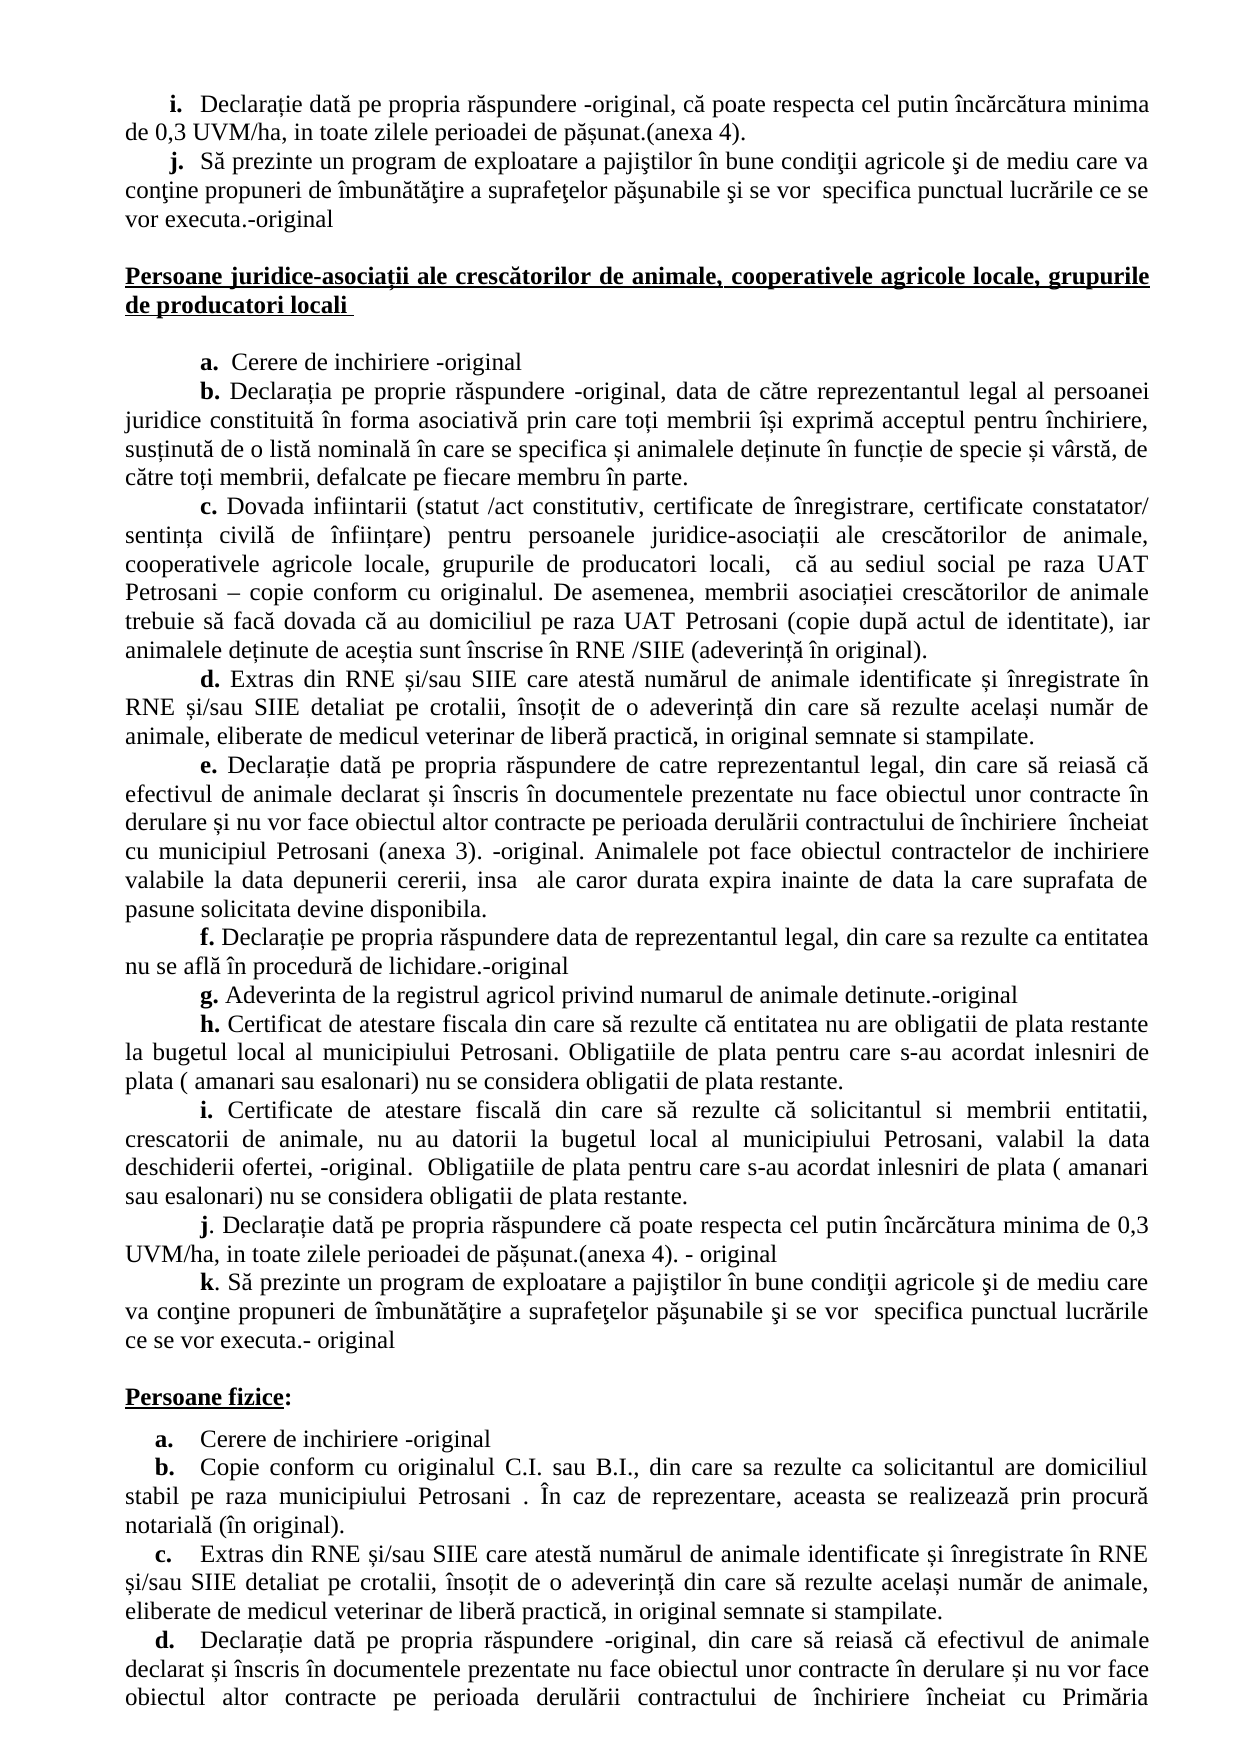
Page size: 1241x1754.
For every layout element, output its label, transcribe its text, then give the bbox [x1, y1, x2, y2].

text Persoane fizice: [125, 1382, 1150, 1411]
text Persoane juridice-asociații ale crescătorilor de animale, cooperativele agricole locale, grupurile de producatori locali [125, 287, 1150, 319]
text c. Dovada infiintarii (statut /act constitutiv, certificate de înregistrare, certificate constatator/ sentința civilă de înființare) pentru persoanele juridice-asociații ale crescătorilor de animale, cooperativele agricole locale, grupurile de producatori locali, că au sediul social pe raza UAT Petrosani – copie conform cu originalul. De asemenea, membrii asociației crescătorilor de animale trebuie să facă dovada că au domiciliul pe raza UAT Petrosani (copie după actul de identitate), iar animalele deținute de aceștia sunt înscrise în RNE /SIIE (adeverință în original). [125, 491, 1150, 664]
list Declarație dată pe propria răspundere -original, că poate respecta cel putin încărcătura minima de 0,3 UVM/ha, in toate zilele perioadei de pășunat.(anexa 4). [125, 89, 1150, 146]
list k. Să prezinte un program de exploatare a pajiştilor în bune condiţii agricole şi de mediu care va conţine propuneri de îmbunătăţire a suprafeţelor păşunabile şi se vor specifica punctual lucrările ce se vor executa.- original [125, 1267, 1150, 1354]
list j. Declarație dată pe propria răspundere că poate respecta cel putin încărcătura minima de 0,3 UVM/ha, in toate zilele perioadei de pășunat.(anexa 4). - original [125, 1210, 1150, 1267]
list i. Certificate de atestare fiscală din care să rezulte că solicitantul si membrii entitatii, crescatorii de animale, nu au datorii la bugetul local al municipiului Petrosani, valabil la data deschiderii ofertei, -original. Obligatiile de plata pentru care s-au acordat inlesniri de plata ( amanari sau esalonari) nu se considera obligatii de plata restante. [125, 1095, 1150, 1210]
list g. Adeverinta de la registrul agricol privind numarul de animale detinute.-original [125, 980, 1150, 1009]
list Să prezinte un program de exploatare a pajiştilor în bune condiţii agricole şi de mediu care va conţine propuneri de îmbunătăţire a suprafeţelor păşunabile şi se vor specifica punctual lucrările ce se vor executa.-original [125, 146, 1150, 232]
text d. Extras din RNE și/sau SIIE care atestă numărul de animale identificate și înregistrate în RNE și/sau SIIE detaliat pe crotalii, însoțit de o adeverință din care să rezulte același număr de animale, eliberate de medicul veterinar de liberă practică, in original semnate si stampilate. [125, 664, 1150, 750]
list Cerere de inchiriere -original [125, 1424, 1150, 1452]
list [125, 1625, 1150, 1711]
list a. Cerere de inchiriere -original [154, 347, 1150, 376]
list h. Certificat de atestare fiscala din care să rezulte că entitatea nu are obligatii de plata restante la bugetul local al municipiului Petrosani. Obligatiile de plata pentru care s-au acordat inlesniri de plata ( amanari sau esalonari) nu se considera obligatii de plata restante. [125, 1009, 1150, 1095]
list f. Declarație pe propria răspundere data de reprezentantul legal, din care sa rezulte ca entitatea nu se află în procedură de lichidare.-original [125, 922, 1150, 980]
list e. Declarație dată pe propria răspundere de catre reprezentantul legal, din care să reiasă că efectivul de animale declarat și înscris în documentele prezentate nu face obiectul unor contracte în derulare și nu vor face obiectul altor contracte pe perioada derulării contractului de închiriere încheiat cu municipiul Petrosani (anexa 3). -original. Animalele pot face obiectul contractelor de inchiriere valabile la data depunerii cererii, insa ale caror durata expira inainte de data la care suprafata de pasune solicitata devine disponibila. [125, 750, 1150, 922]
list Copie conform cu originalul C.I. sau B.I., din care sa rezulte ca solicitantul are domiciliul stabil pe raza municipiului Petrosani . În caz de reprezentare, aceasta se realizează prin procură notarială (în original). [125, 1452, 1150, 1539]
text Persoane juridice-asociații ale crescătorilor de animale, cooperativele agricole locale, grupurile de producatori locali [125, 261, 1150, 286]
list Extras din RNE și/sau SIIE care atestă numărul de animale identificate și înregistrate în RNE și/sau SIIE detaliat pe crotalii, însoțit de o adeverință din care să rezulte același număr de animale, eliberate de medicul veterinar de liberă practică, in original semnate si stampilate. [125, 1539, 1150, 1625]
list b. Declarația pe proprie răspundere -original, data de către reprezentantul legal al persoanei juridice constituită în forma asociativă prin care toți membrii își exprimă acceptul pentru închiriere, susținută de o listă nominală în care se specifica și animalele deținute în funcție de specie și vârstă, de către toți membrii, defalcate pe fiecare membru în parte. [125, 376, 1150, 491]
